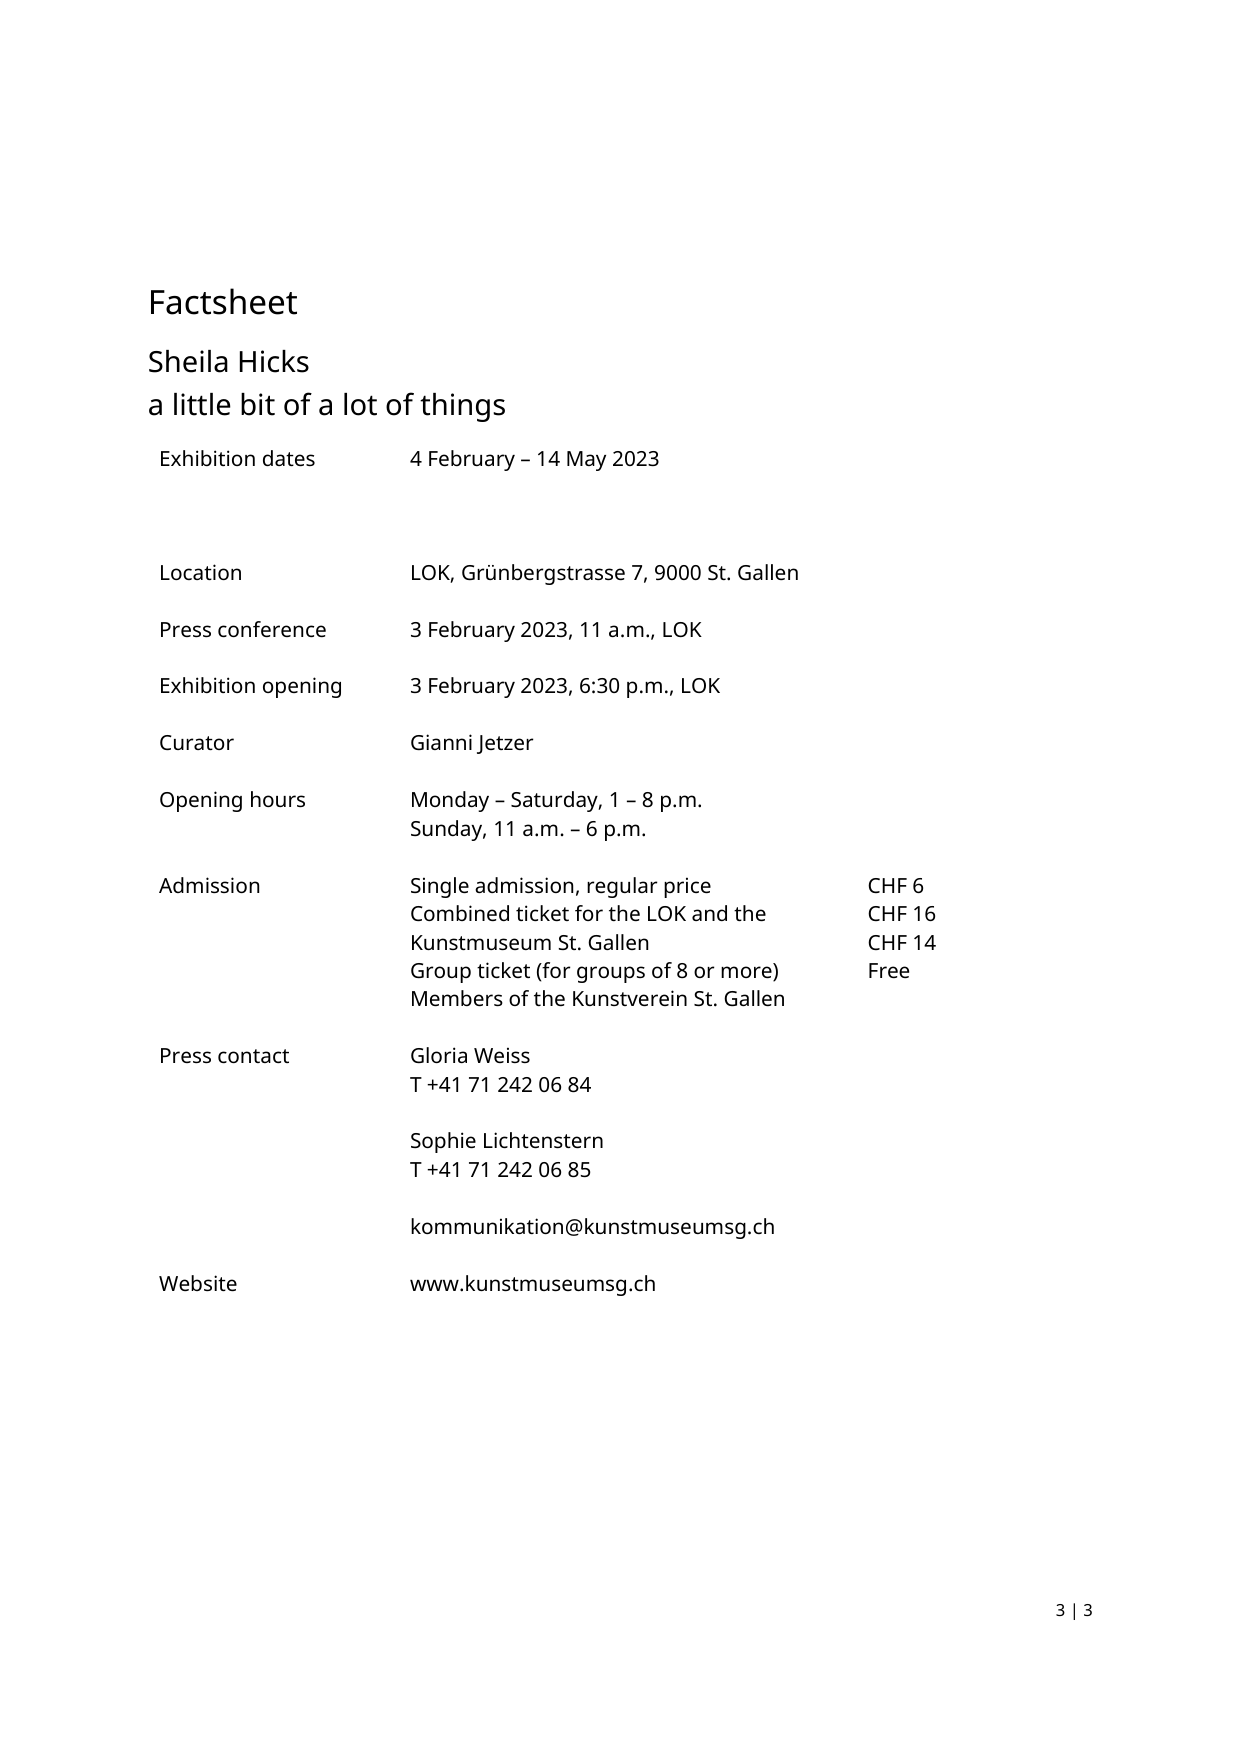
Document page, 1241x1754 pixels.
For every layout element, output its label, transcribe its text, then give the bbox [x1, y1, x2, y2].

table_cell Exhibition opening [148, 672, 398, 728]
table_cell Single admission, regular price Combined ticket for the LOK and the Kunstmuseum St. Gallen Group ticket (for groups of 8 or more) Members of the Kunstverein St. Gallen [399, 871, 856, 1041]
table_header Exhibition dates [148, 444, 398, 558]
text Sheila Hicks [148, 347, 1093, 378]
table_cell CHF 6 CHF 16 CHF 14 Free [856, 871, 1092, 1041]
table_cell Admission [148, 871, 398, 1041]
table_header 4 February – 14 May 2023 [399, 444, 1092, 558]
text a little bit of a lot of things [148, 385, 1093, 424]
text Factsheet [148, 286, 1093, 322]
table_cell Website [148, 1269, 398, 1326]
table_cell 3 February 2023, 11 a.m., LOK [399, 615, 1092, 672]
table_cell Gloria Weiss T +41 71 242 06 84 Sophie Lichtenstern T +41 71 242 06 85 kommunikation@kunstmuseumsg.ch [399, 1041, 1092, 1269]
table_cell Monday – Saturday, 1 – 8 p.m. Sunday, 11 a.m. – 6 p.m. [399, 785, 1092, 871]
table_cell Press conference [148, 615, 398, 672]
table_cell Gianni Jetzer [399, 729, 1092, 785]
table_cell Location [148, 558, 398, 615]
table_cell Press contact [148, 1041, 398, 1269]
table_cell 3 February 2023, 6:30 p.m., LOK [399, 672, 1092, 728]
table_cell LOK, Grünbergstrasse 7, 9000 St. Gallen [399, 558, 1092, 615]
table_cell www.kunstmuseumsg.ch [399, 1269, 1092, 1326]
table_cell Opening hours [148, 785, 398, 871]
table_cell Curator [148, 729, 398, 785]
